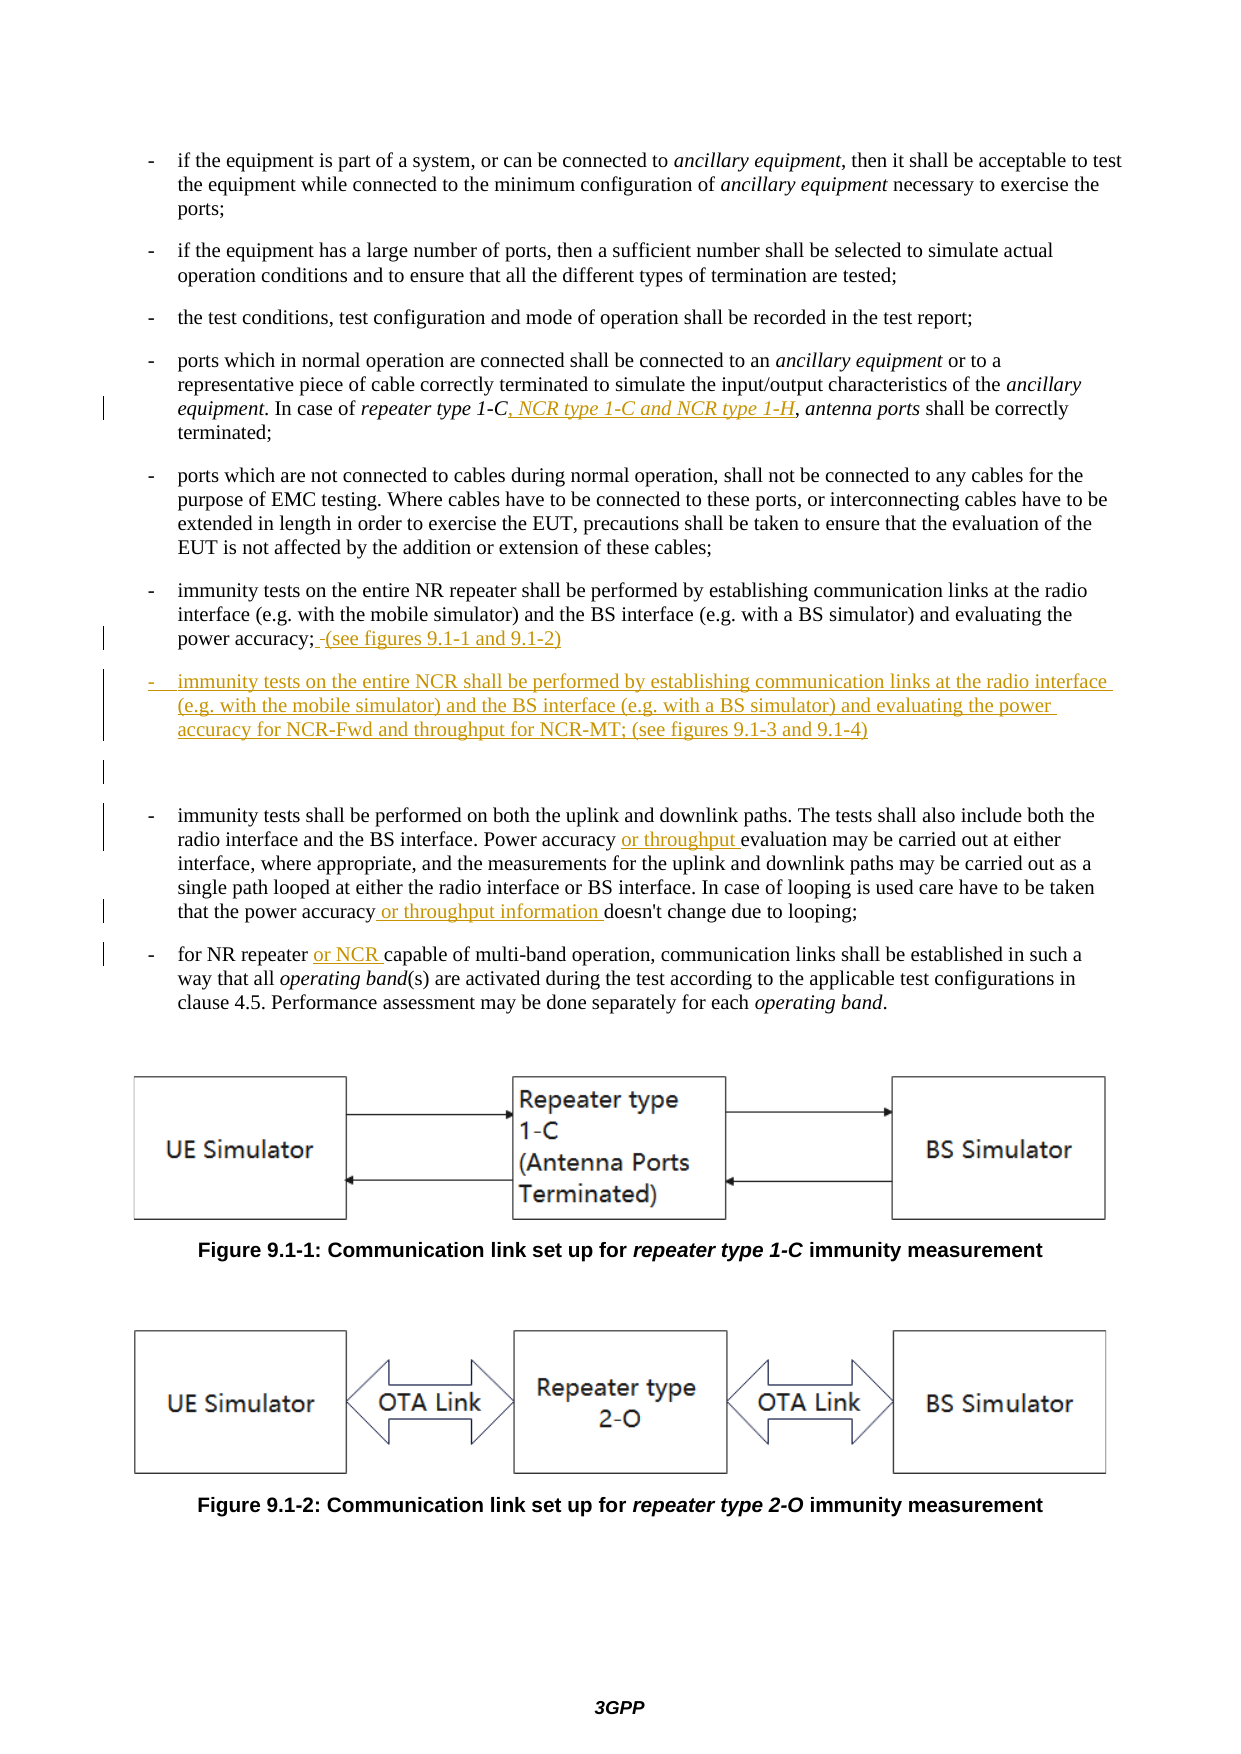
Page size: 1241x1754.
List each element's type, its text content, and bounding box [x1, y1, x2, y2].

text - immunity tests shall be performed on both the uplink and downlink paths. The tests shall also include both the radio interface and the BS interface. Power accuracy evaluation may be carried out at either interface, where appropriate, and the measurements for the uplink and downlink paths may be carried out as a single path looped at either the radio interface or BS interface. In case of looping is used care have to be taken that the power accuracydoesn't change due to looping; [148, 803, 1122, 923]
text - immunity tests on the entire NR repeater shall be performed by establishing communication links at the radio interface (e.g. with the mobile simulator) and the BS interface (e.g. with a BS simulator) and evaluating the power accuracy; [148, 578, 1122, 650]
text Figure 9.1-2: Communication link set up for repeater type 2-O immunity measurement [118, 1492, 1122, 1516]
text - if the equipment is part of a system, or can be connected to ancillary equipment, then it shall be acceptable to test the equipment while connected to the minimum configuration of ancillary equipment necessary to exercise the ports; [148, 147, 1122, 220]
text - for NR repeater capable of multi-band operation, communication links shall be established in such a way that all operating band(s) are activated during the test according to the applicable test configurations in clause 4.5. Performance assessment may be done separately for each operating band. [148, 942, 1122, 1014]
picture [133, 1330, 1107, 1474]
text - ports which are not connected to cables during normal operation, shall not be connected to any cables for the purpose of EMC testing. Where cables have to be connected to these ports, or interconnecting cables have to be extended in length in order to exercise the EUT, precautions shall be taken to ensure that the evaluation of the EUT is not affected by the addition or extension of these cables; [148, 463, 1122, 559]
text - the test conditions, test configuration and mode of operation shall be recorded in the test report; [148, 305, 1122, 329]
text - ports which in normal operation are connected shall be connected to an ancillary equipment or to a representative piece of cable correctly terminated to simulate the input/output characteristics of the ancillary equipment. In case of repeater type 1-C, antenna ports shall be correctly terminated; [148, 348, 1122, 444]
text Figure 9.1-1: Communication link set up for repeater type 1-C immunity measurement [118, 1238, 1122, 1262]
text - if the equipment has a large number of ports, then a sufficient number shall be selected to simulate actual operation conditions and to ensure that all the different types of termination are tested; [148, 238, 1122, 287]
picture [133, 1075, 1107, 1220]
